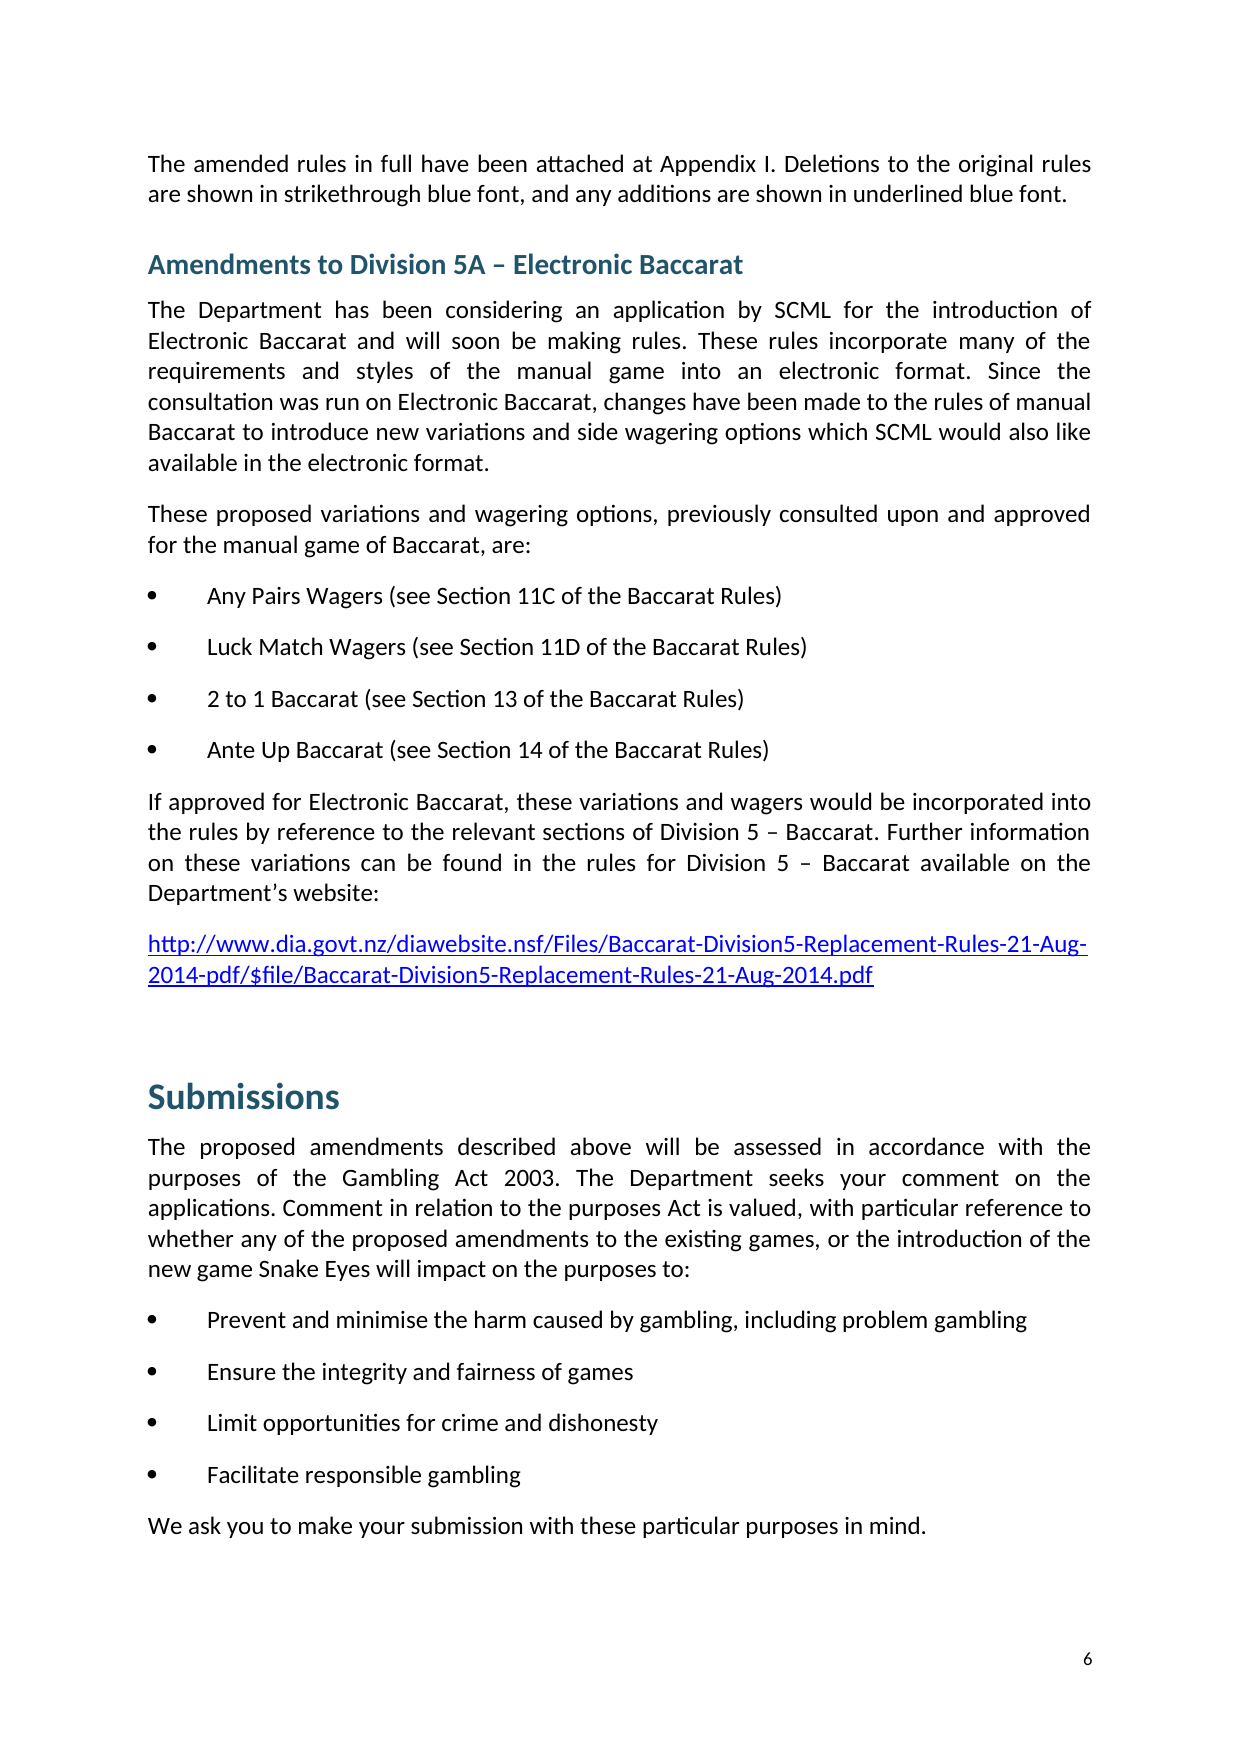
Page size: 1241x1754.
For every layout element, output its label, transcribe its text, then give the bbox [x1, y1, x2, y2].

text http://www.dia.govt.nz/diawebsite.nsf/Files/Baccarat-Division5-Replacement-Rules-21-Aug-2014-pdf/$file/Baccarat-Division5-Replacement-Rules-21-Aug-2014.pdf [148, 928, 1092, 989]
text Any Pairs Wagers (see Section 11C of the Baccarat Rules) [148, 580, 1092, 611]
text Limit opportunities for crime and dishonesty [148, 1407, 1092, 1438]
subtitle Submissions [148, 1073, 1092, 1119]
text Luck Match Wagers (see Section 11D of the Baccarat Rules) [148, 632, 1092, 662]
text If approved for Electronic Baccarat, these variations and wagers would be incorporated into the rules by reference to the relevant sections of Division 5 – Baccarat. Further information on these variations can be found in the rules for Division 5 – Baccarat available on the Department’s website: [148, 786, 1092, 908]
text These proposed variations and wagering options, previously consulted upon and approved for the manual game of Baccarat, are: [148, 498, 1092, 559]
subtitle Amendments to Division 5A – Electronic Baccarat [148, 246, 1092, 282]
text Ante Up Baccarat (see Section 14 of the Baccarat Rules) [148, 734, 1092, 765]
text Facilitate responsible gambling [148, 1459, 1092, 1489]
text The amended rules in full have been attached at Appendix I. Deletions to the original rules are shown in strikethrough blue font, and any additions are shown in underlined blue font. [148, 148, 1092, 209]
text Ensure the integrity and fairness of games [148, 1356, 1092, 1387]
text 2 to 1 Baccarat (see Section 13 of the Baccarat Rules) [148, 683, 1092, 713]
text We ask you to make your submission with these particular purposes in mind. [148, 1510, 1092, 1541]
text The Department has been considering an application by SCML for the introduction of Electronic Baccarat and will soon be making rules. These rules incorporate many of the requirements and styles of the manual game into an electronic format. Since the consultation was run on Electronic Baccarat, changes have been made to the rules of manual Baccarat to introduce new variations and side wagering options which SCML would also like available in the electronic format. [148, 294, 1092, 477]
text The proposed amendments described above will be assessed in accordance with the purposes of the Gambling Act 2003. The Department seeks your comment on the applications. Comment in relation to the purposes Act is valued, with particular reference to whether any of the proposed amendments to the existing games, or the introduction of the new game Snake Eyes will impact on the purposes to: [148, 1131, 1092, 1284]
text Prevent and minimise the harm caused by gambling, including problem gambling [148, 1305, 1092, 1335]
